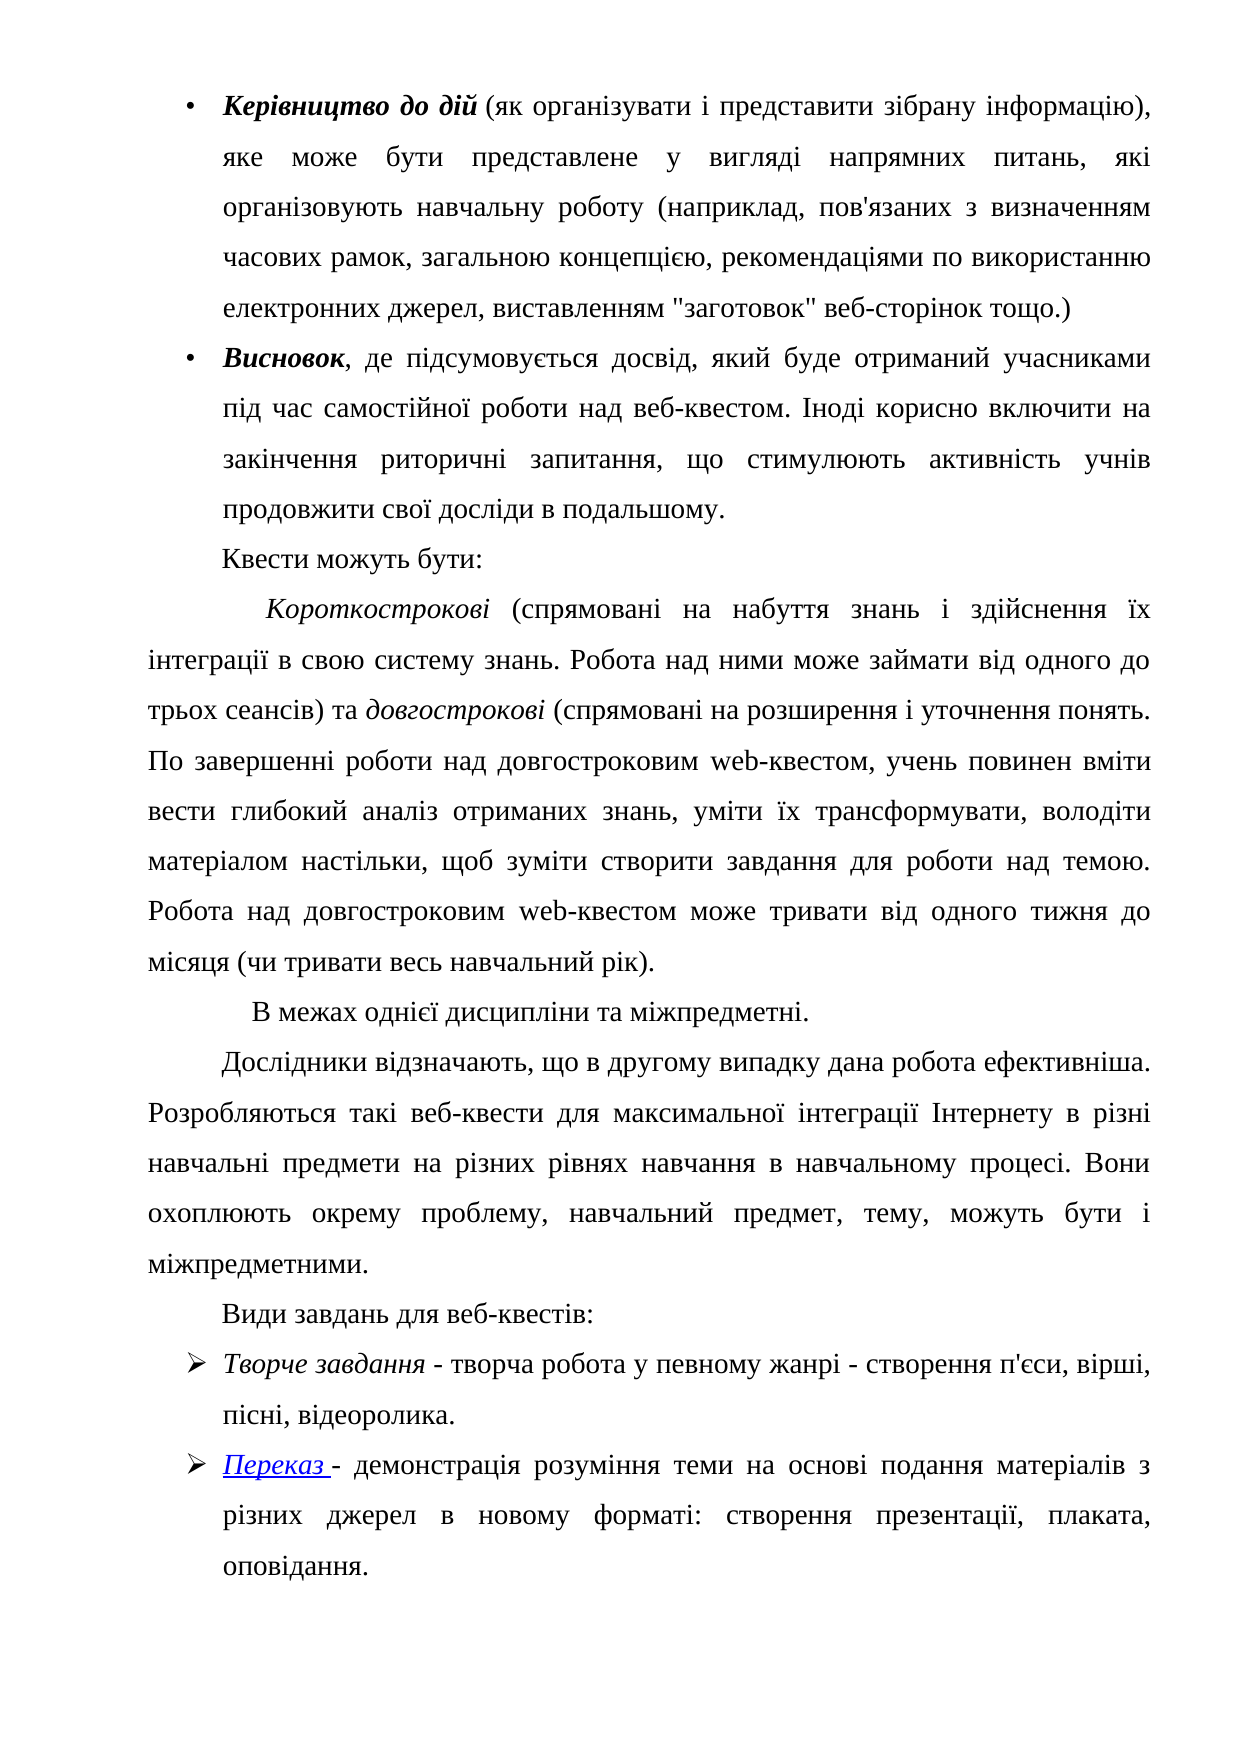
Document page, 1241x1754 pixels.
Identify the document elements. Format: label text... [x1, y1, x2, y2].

list Керівництво до дій (як організувати і представити зібрану інформацію), яке може бути представлене у вигляді напрямних питань, які організовують навчальну роботу (наприклад, пов'язаних з визначенням часових рамок, загальною концепцією, рекомендаціями по використанню електронних джерел, виставленням "заготовок" веб-сторінок тощо.) [185, 88, 1152, 323]
text  В межах однієї дисципліни та міжпредметні. [148, 994, 1152, 1028]
list Переказ - демонстрація розуміння теми на основі подання матеріалів з різних джерел в новому форматі: створення презентації, плаката, оповідання. [185, 1447, 1152, 1581]
text  Короткострокові (спрямовані на набуття знань і здійснення їх інтеграції в свою систему знань. Робота над ними може займати від одного до трьох сеансів) та довгострокові (спрямовані на розширення і уточнення понять. По завершенні роботи над довгостроковим web-квестом, учень повинен вміти вести глибокий аналіз отриманих знань, уміти їх трансформувати, володіти матеріалом настільки, щоб зуміти створити завдання для роботи над темою. Робота над довгостроковим web-квестом може тривати від одного тижня до місяця (чи тривати весь навчальний рік). [148, 592, 1152, 977]
list Творче завдання - творча робота у певному жанрі - створення п'єси, вірші, пісні, відеоролика. [185, 1346, 1152, 1430]
text Види завдань для веб-квестів: [148, 1296, 1152, 1329]
text Дослідники відзначають, що в другому випадку дана робота ефективніша. Розробляються такі веб-квести для максимальної інтеграції Інтернету в різні навчальні предмети на різних рівнях навчання в навчальному процесі. Вони охоплюють окрему проблему, навчальний предмет, тему, можуть бути і міжпредметними. [148, 1044, 1152, 1279]
text Квести можуть бути: [148, 541, 1152, 575]
list Висновок, де підсумовується досвід, який буде отриманий учасниками під час самостійної роботи над веб-квестом. Іноді корисно включити на закінчення риторичні запитання, що стимулюють активність учнів продовжити свої досліди в подальшому. [185, 340, 1152, 524]
